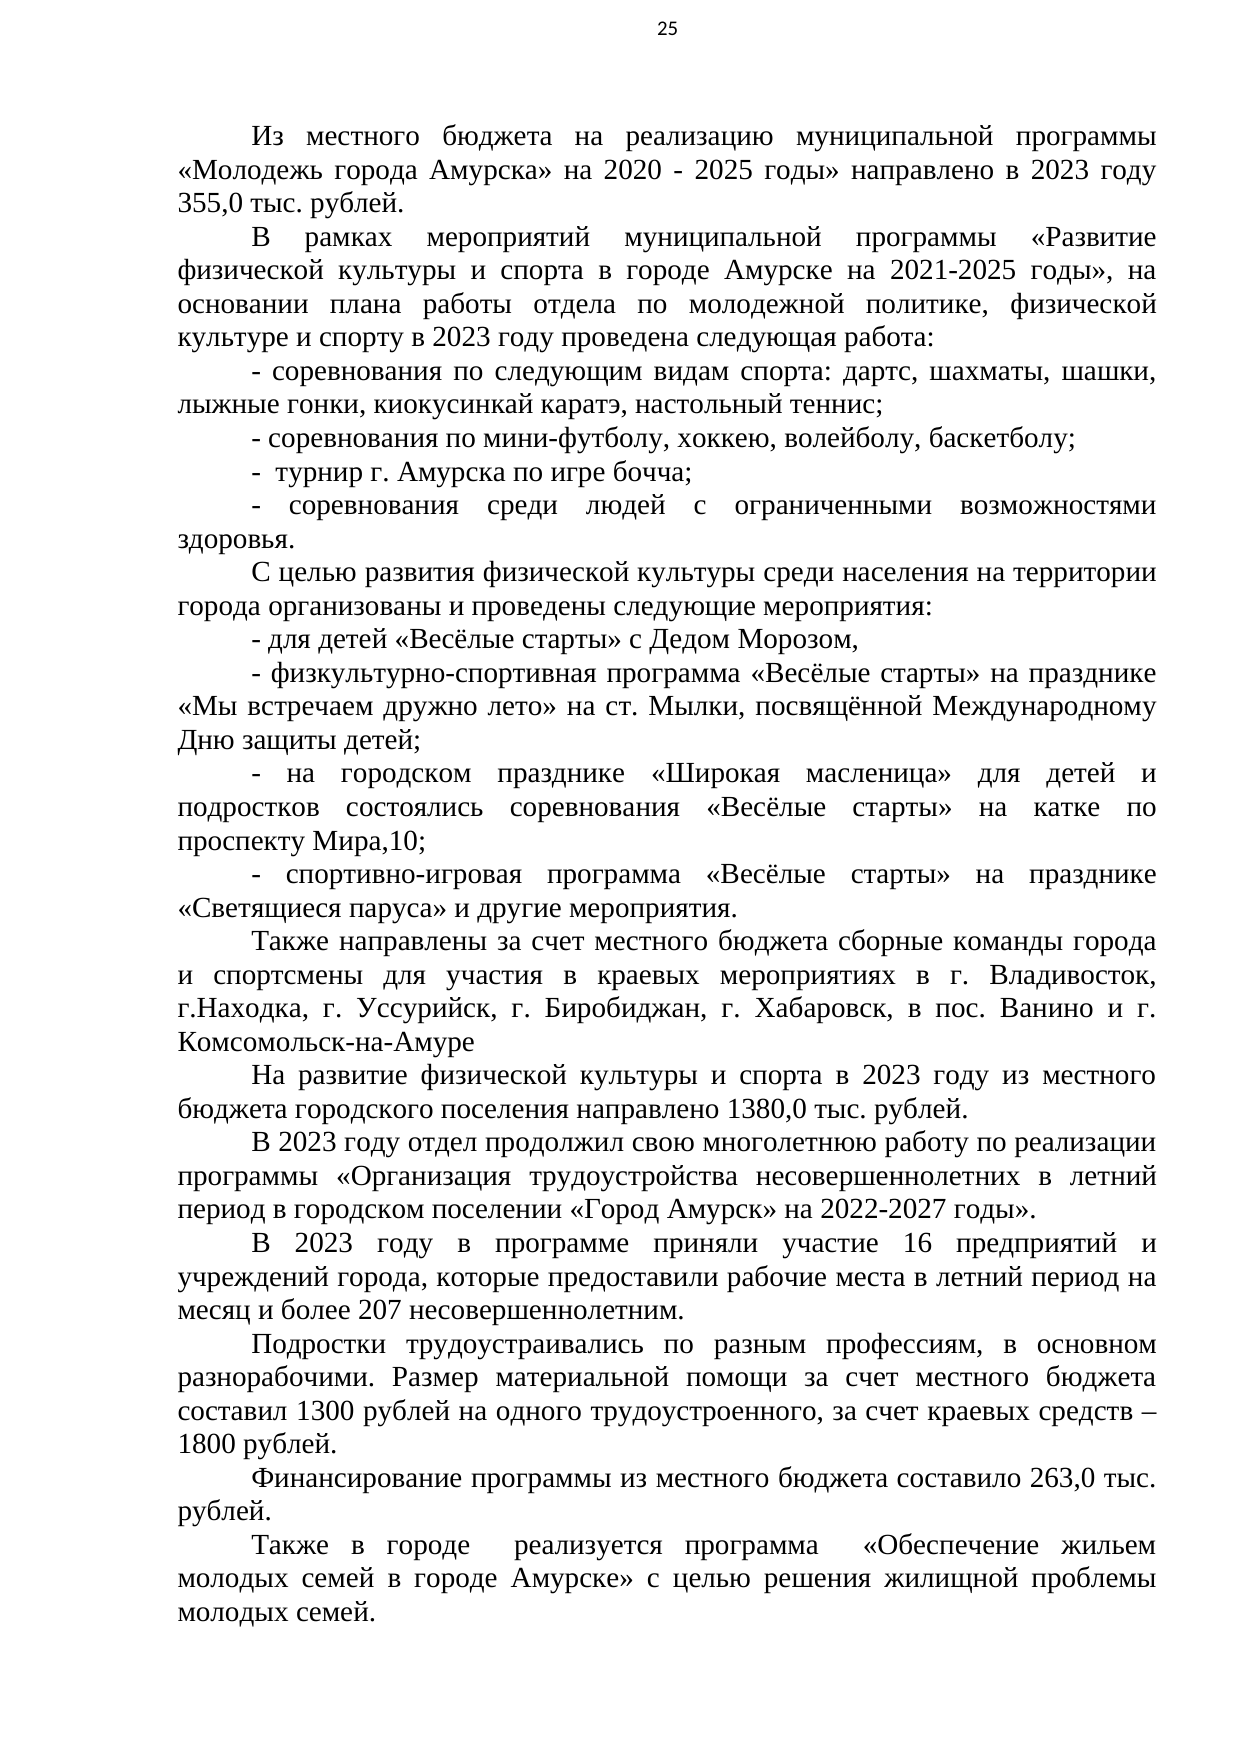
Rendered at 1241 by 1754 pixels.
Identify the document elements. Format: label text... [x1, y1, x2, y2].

text В рамках мероприятий муниципальной программы «Развитие физической культуры и спорта в городе Амурске на 2021-2025 годы», на основании плана работы отдела по молодежной политике, физической культуре и спорту в 2023 году проведена следующая работа: [177, 219, 1157, 353]
text - соревнования по мини-футболу, хоккею, волейболу, баскетболу; [177, 420, 1157, 454]
text - турнир г. Амурска по игре бочча; [177, 454, 1157, 487]
text - для детей «Весёлые старты» с Дедом Морозом, [177, 621, 1157, 655]
text - физкультурно-спортивная программа «Весёлые старты» на празднике «Мы встречаем дружно лето» на ст. Мылки, посвящённой Международному Дню защиты детей; [177, 655, 1157, 756]
text Также в городе реализуется программа «Обеспечение жильем молодых семей в городе Амурске» с целью решения жилищной проблемы молодых семей. [177, 1527, 1157, 1628]
text - на городском празднике «Широкая масленица» для детей и подростков состоялись соревнования «Весёлые старты» на катке по проспекту Мира,10; [177, 756, 1157, 856]
text Подростки трудоустраивались по разным профессиям, в основном разнорабочими. Размер материальной помощи за счет местного бюджета составил 1300 рублей на одного трудоустроенного, за счет краевых средств – 1800 рублей. [177, 1326, 1157, 1460]
text В 2023 году в программе приняли участие 16 предприятий и учреждений города, которые предоставили рабочие места в летний период на месяц и более 207 несовершеннолетним. [177, 1225, 1157, 1326]
text Также направлены за счет местного бюджета сборные команды города и спортсмены для участия в краевых мероприятиях в г. Владивосток, г.Находка, г. Уссурийск, г. Биробиджан, г. Хабаровск, в пос. Ванино и г. Комсомольск-на-Амуре [177, 923, 1157, 1057]
text - соревнования среди людей с ограниченными возможностями здоровья. [177, 487, 1157, 554]
text С целью развития физической культуры среди населения на территории города организованы и проведены следующие мероприятия: [177, 554, 1157, 621]
text Из местного бюджета на реализацию муниципальной программы «Молодежь города Амурска» на 2020 - 2025 годы» направлено в 2023 году 355,0 тыс. рублей. [177, 118, 1157, 219]
text В 2023 году отдел продолжил свою многолетнюю работу по реализации программы «Организация трудоустройства несовершеннолетних в летний период в городском поселении «Город Амурск» на 2022-2027 годы». [177, 1124, 1157, 1225]
text - соревнования по следующим видам спорта: дартс, шахматы, шашки, лыжные гонки, киокусинкай каратэ, настольный теннис; [177, 353, 1157, 420]
text - спортивно-игровая программа «Весёлые старты» на празднике «Светящиеся паруса» и другие мероприятия. [177, 856, 1157, 923]
text На развитие физической культуры и спорта в 2023 году из местного бюджета городского поселения направлено 1380,0 тыс. рублей. [177, 1057, 1157, 1124]
text Финансирование программы из местного бюджета составило 263,0 тыс. рублей. [177, 1460, 1157, 1527]
